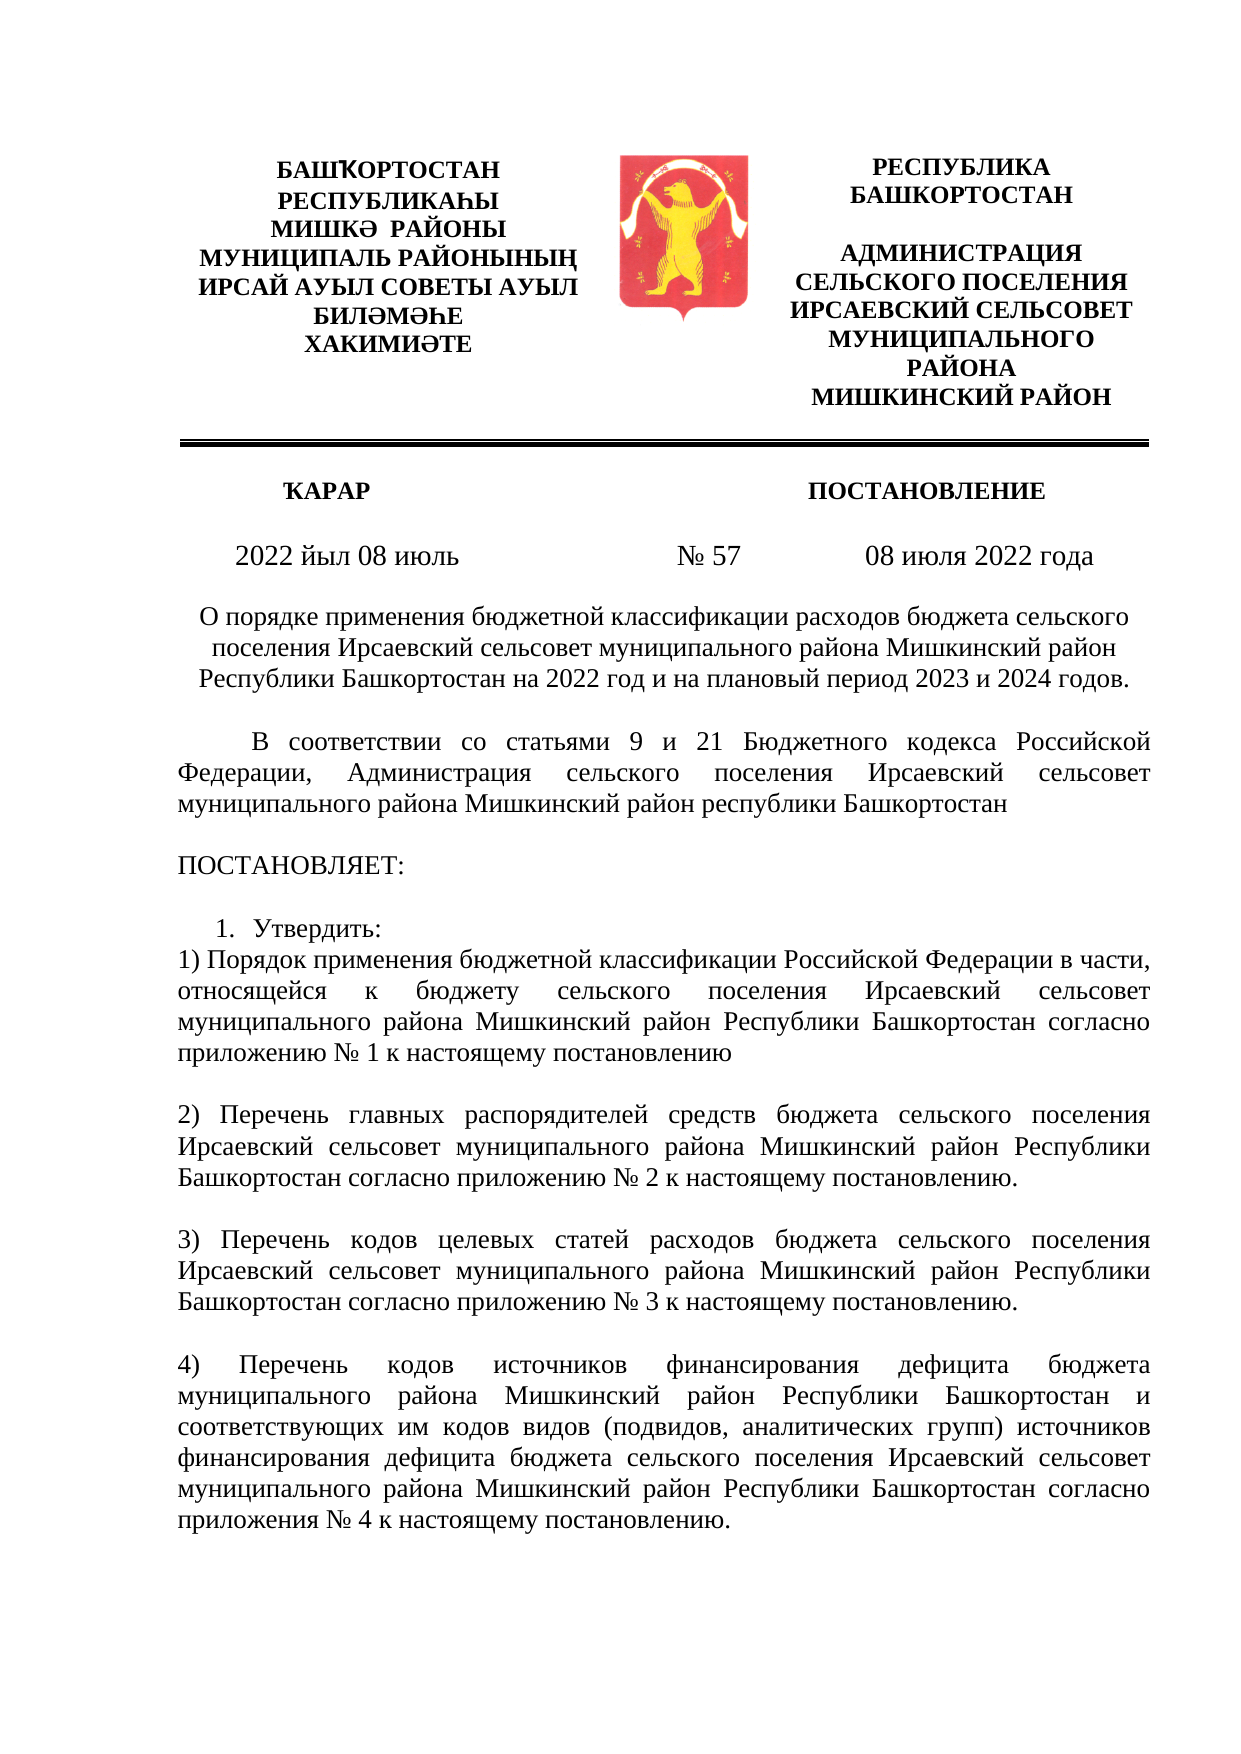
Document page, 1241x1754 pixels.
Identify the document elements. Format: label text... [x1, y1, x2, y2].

text 2022 йыл 08 июль № 57 08 июля 2022 года [177, 538, 1152, 572]
text О порядке применения бюджетной классификации расходов бюджета сельского поселения Ирсаевский сельсовет муниципального района Мишкинский район Республики Башкортостан на 2022 год и на плановый период 2023 и 2024 годов. [177, 600, 1152, 694]
text 4) Перечень кодов источников финансирования дефицита бюджета муниципального района Мишкинский район Республики Башкортостан и соответствующих им кодов видов (подвидов, аналитических групп) источников финансирования дефицита бюджета сельского поселения Ирсаевский сельсовет муниципального района Мишкинский район Республики Башкортостан согласно приложения № 4 к настоящему постановлению. [177, 1348, 1152, 1535]
text 2) Перечень главных распорядителей средств бюджета сельского поселения Ирсаевский сельсовет муниципального района Мишкинский район Республики Башкортостан согласно приложению № 2 к настоящему постановлению. [177, 1099, 1152, 1192]
picture [613, 151, 757, 326]
table_header [596, 152, 774, 439]
text 3) Перечень кодов целевых статей расходов бюджета сельского поселения Ирсаевский сельсовет муниципального района Мишкинский район Республики Башкортостан согласно приложению № 3 к настоящему постановлению. [177, 1223, 1152, 1317]
text 1) Порядок применения бюджетной классификации Российской Федерации в части, относящейся к бюджету сельского поселения Ирсаевский сельсовет муниципального района Мишкинский район Республики Башкортостан согласно приложению № 1 к настоящему постановлению [177, 943, 1152, 1067]
text В соответствии со статьями 9 и 21 Бюджетного кодекса Российской Федерации, Администрация сельского поселения Ирсаевский сельсовет муниципального района Мишкинский район республики Башкортостан [177, 725, 1152, 818]
text ПОСТАНОВЛЯЕТ: [177, 849, 1152, 881]
list Утвердить: [215, 912, 1152, 943]
text ҠАРАР ПОСТАНОВЛЕНИЕ [177, 476, 1152, 504]
table_header РЕСПУБЛИКА БАШКОРТОСТАН АДМИНИСТРАЦИЯ СЕЛЬСКОГО ПОСЕЛЕНИЯ ИРСАЕВСКИЙ СЕЛЬСОВЕТ МУНИЦИПАЛЬНОГО РАЙОНА МИШКИНСКИЙ РАЙОН [774, 152, 1149, 439]
table_header БАШҠОРТОСТАН РЕСПУБЛИКАҺЫ МИШКӘ РАЙОНЫ МУНИЦИПАЛЬ РАЙОНЫНЫҢ ИРСАЙ АУЫЛ СОВЕТЫ АУЫЛ БИЛӘМӘҺЕ ХАКИМИӘТЕ [180, 152, 596, 439]
